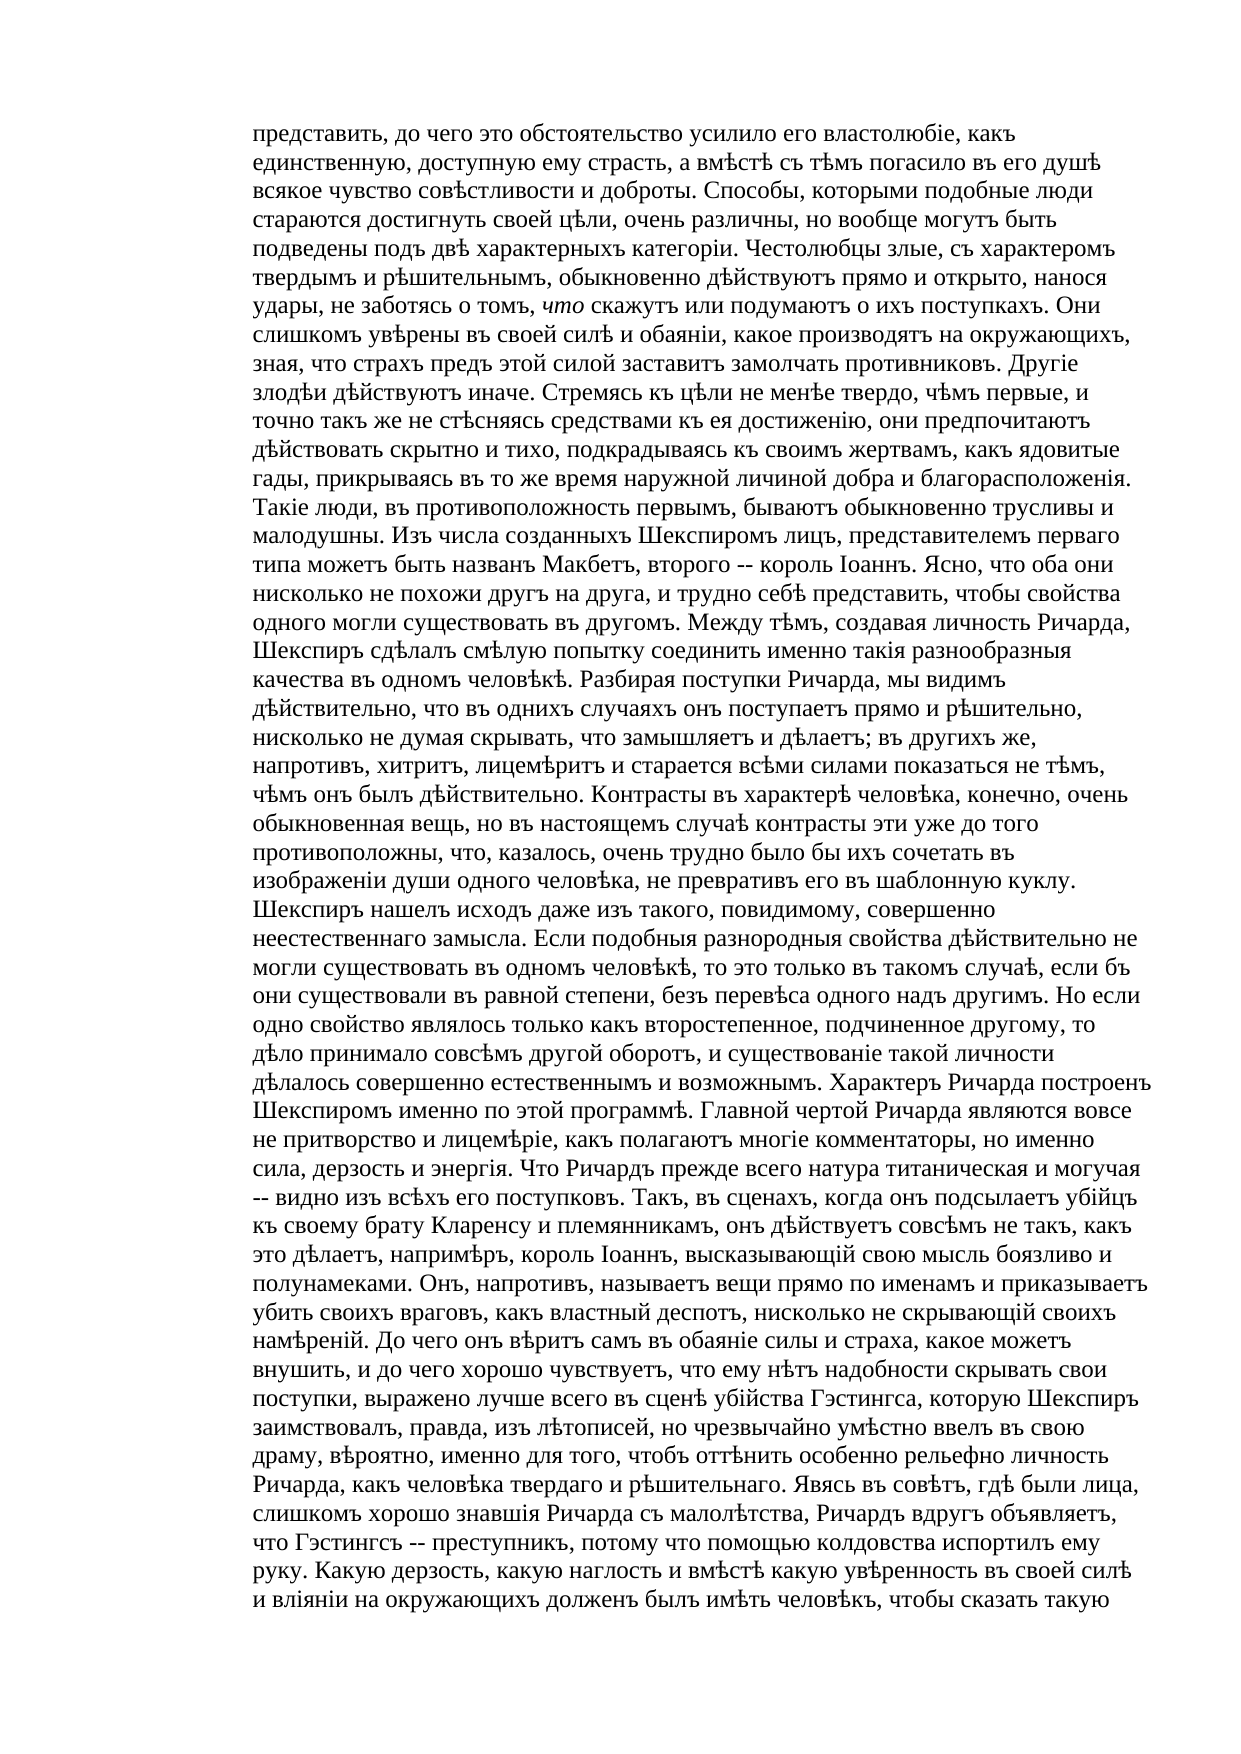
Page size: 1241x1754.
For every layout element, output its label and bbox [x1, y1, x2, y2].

text [252, 118, 1152, 1613]
